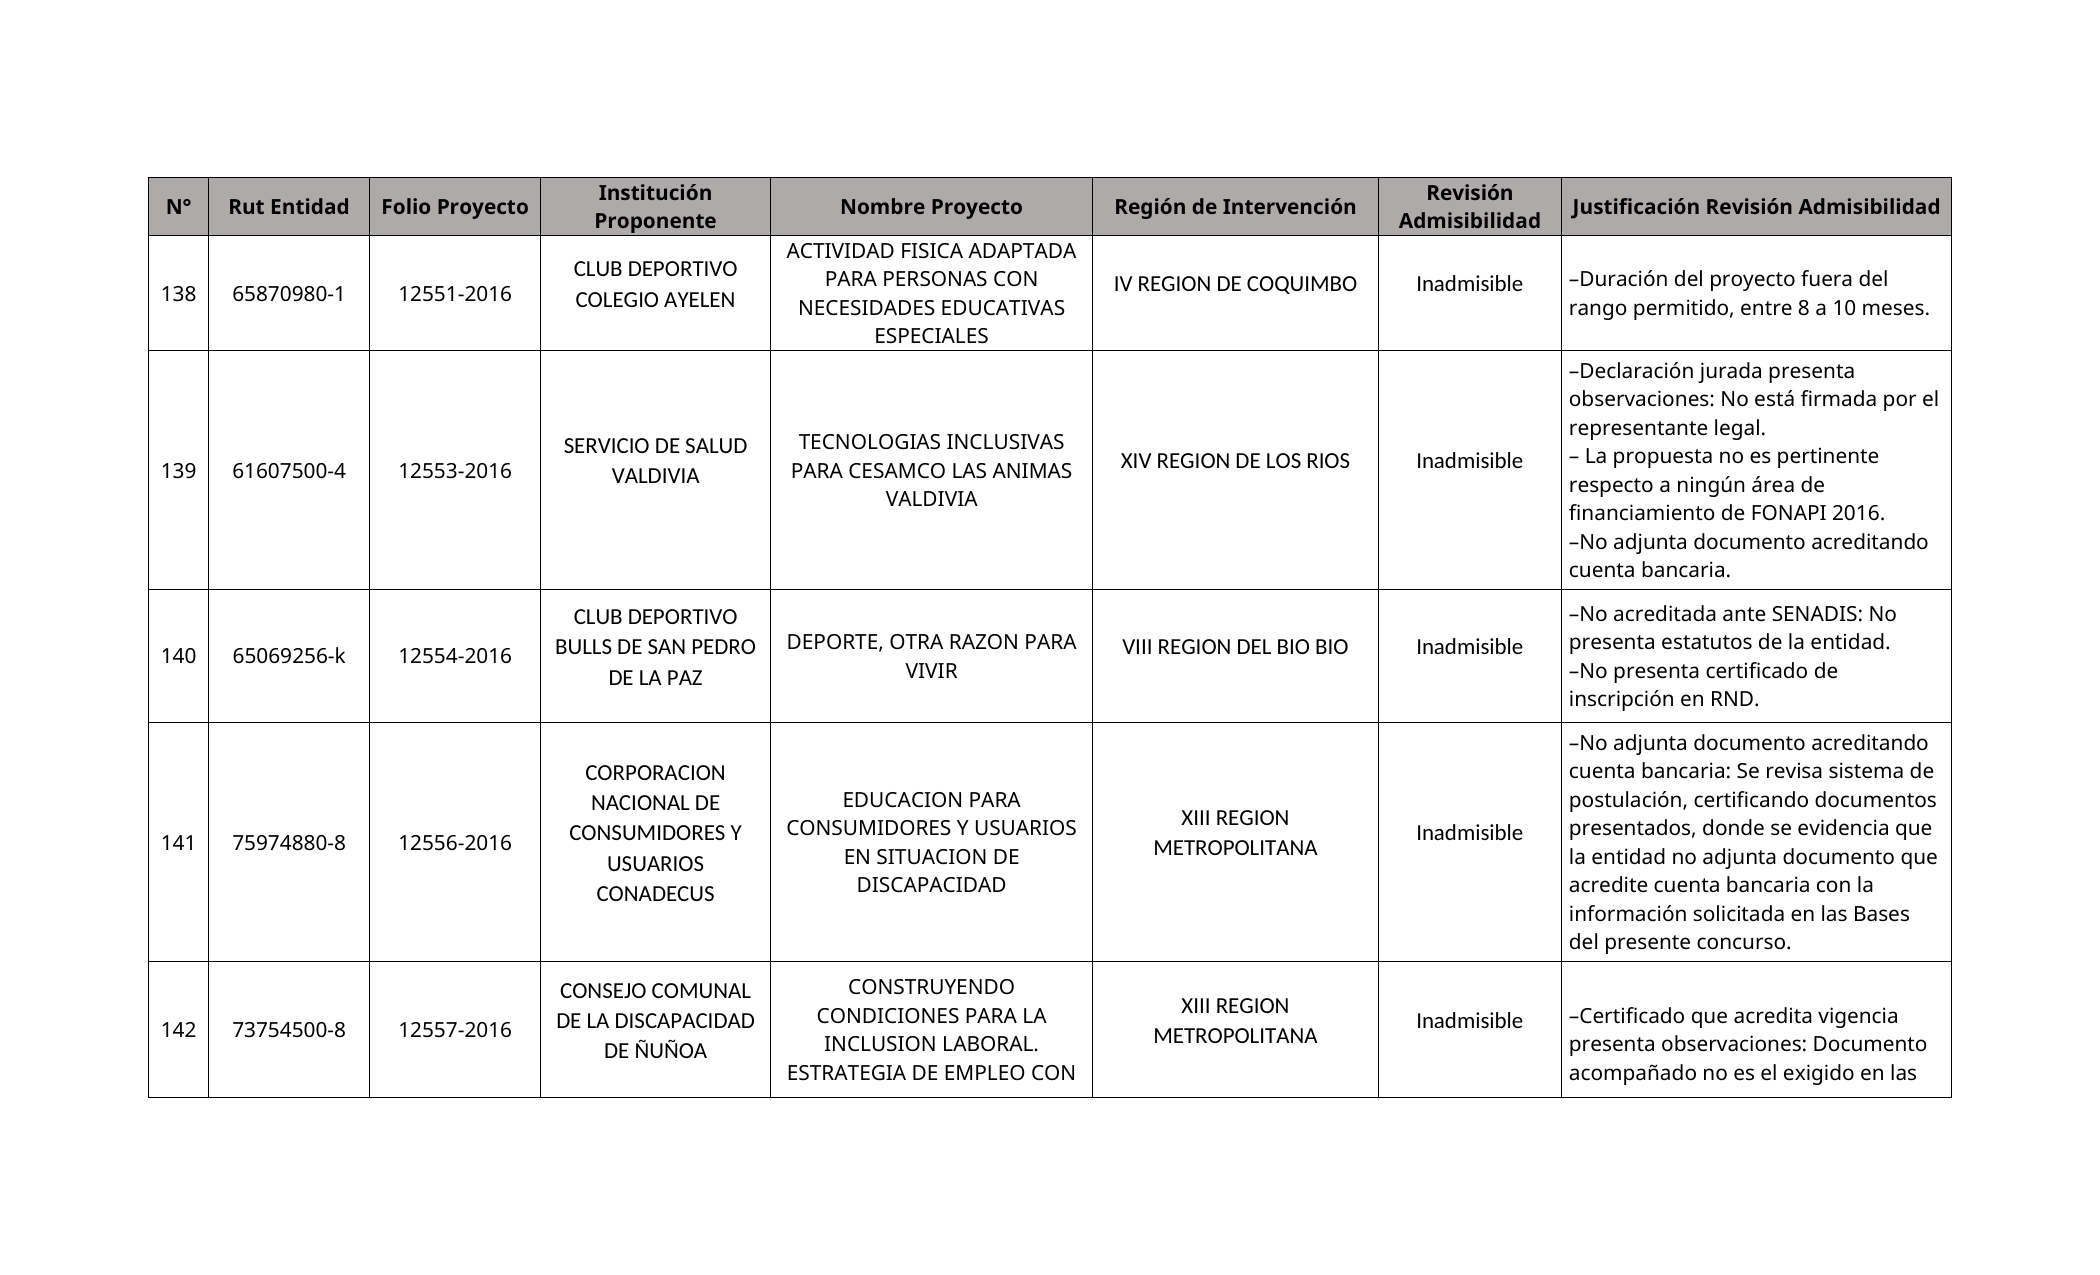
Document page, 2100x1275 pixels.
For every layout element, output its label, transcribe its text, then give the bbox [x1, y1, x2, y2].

table_cell 12556-2016 [370, 723, 540, 961]
table_cell XIII REGION METROPOLITANA [1093, 723, 1378, 961]
table_header Folio Proyecto [370, 178, 540, 235]
table_header Revisión Admisibilidad [1379, 178, 1561, 235]
table_cell 139 [149, 351, 208, 589]
table_cell EDUCACION PARA CONSUMIDORES Y USUARIOS EN SITUACION DE DISCAPACIDAD [771, 723, 1092, 961]
table_cell Inadmisible [1379, 723, 1561, 961]
table_cell 12551-2016 [370, 236, 540, 350]
table_cell TECNOLOGIAS INCLUSIVAS PARA CESAMCO LAS ANIMAS VALDIVIA [771, 351, 1092, 589]
table_header N° [149, 178, 208, 235]
table_cell Inadmisible [1379, 351, 1561, 589]
table_cell DEPORTE, OTRA RAZON PARA VIVIR [771, 590, 1092, 722]
table_cell 65069256-k [209, 590, 369, 722]
table_cell 141 [149, 723, 208, 961]
table_cell SERVICIO DE SALUD VALDIVIA [541, 351, 770, 589]
table_header Justificación Revisión Admisibilidad [1562, 178, 1951, 235]
table_cell ACTIVIDAD FISICA ADAPTADA PARA PERSONAS CON NECESIDADES EDUCATIVAS ESPECIALES [771, 236, 1092, 350]
table_cell 12557-2016 [370, 962, 540, 1097]
table_cell Inadmisible [1379, 236, 1561, 350]
table_cell Inadmisible [1379, 590, 1561, 722]
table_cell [771, 962, 1092, 1097]
table_header Nombre Proyecto [771, 178, 1092, 235]
table_cell –No adjunta documento acreditando cuenta bancaria: Se revisa sistema de postulación, certificando documentos presentados, donde se evidencia que la entidad no adjunta documento que acredite cuenta bancaria con la información solicitada en las Bases del presente concurso. [1562, 723, 1951, 961]
table_cell 138 [149, 236, 208, 350]
table_cell CLUB DEPORTIVO COLEGIO AYELEN [541, 236, 770, 350]
table_cell 65870980-1 [209, 236, 369, 350]
table_cell XIV REGION DE LOS RIOS [1093, 351, 1378, 589]
table_cell –No acreditada ante SENADIS: No presenta estatutos de la entidad. –No presenta certificado de inscripción en RND. [1562, 590, 1951, 722]
table_cell 73754500-8 [209, 962, 369, 1097]
table_cell 75974880-8 [209, 723, 369, 961]
table_cell CORPORACION NACIONAL DE CONSUMIDORES Y USUARIOS CONADECUS [541, 723, 770, 961]
table_cell 12554-2016 [370, 590, 540, 722]
table_cell –Declaración jurada presenta observaciones: No está firmada por el representante legal. – La propuesta no es pertinente respecto a ningún área de financiamiento de FONAPI 2016. –No adjunta documento acreditando cuenta bancaria. [1562, 351, 1951, 589]
table_cell 140 [149, 590, 208, 722]
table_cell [541, 962, 770, 1097]
table_cell 61607500-4 [209, 351, 369, 589]
table_header Rut Entidad [209, 178, 369, 235]
table_cell 12553-2016 [370, 351, 540, 589]
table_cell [1562, 962, 1951, 1097]
table_cell 142 [149, 962, 208, 1097]
table_cell –Duración del proyecto fuera del rango permitido, entre 8 a 10 meses. [1562, 236, 1951, 350]
table_cell XIII REGION METROPOLITANA [1093, 962, 1378, 1097]
table_cell IV REGION DE COQUIMBO [1093, 236, 1378, 350]
table_cell Inadmisible [1379, 962, 1561, 1097]
table_header Institución Proponente [541, 178, 770, 235]
table_cell VIII REGION DEL BIO BIO [1093, 590, 1378, 722]
table_header Región de Intervención [1093, 178, 1378, 235]
table_cell CLUB DEPORTIVO BULLS DE SAN PEDRO DE LA PAZ [541, 590, 770, 722]
